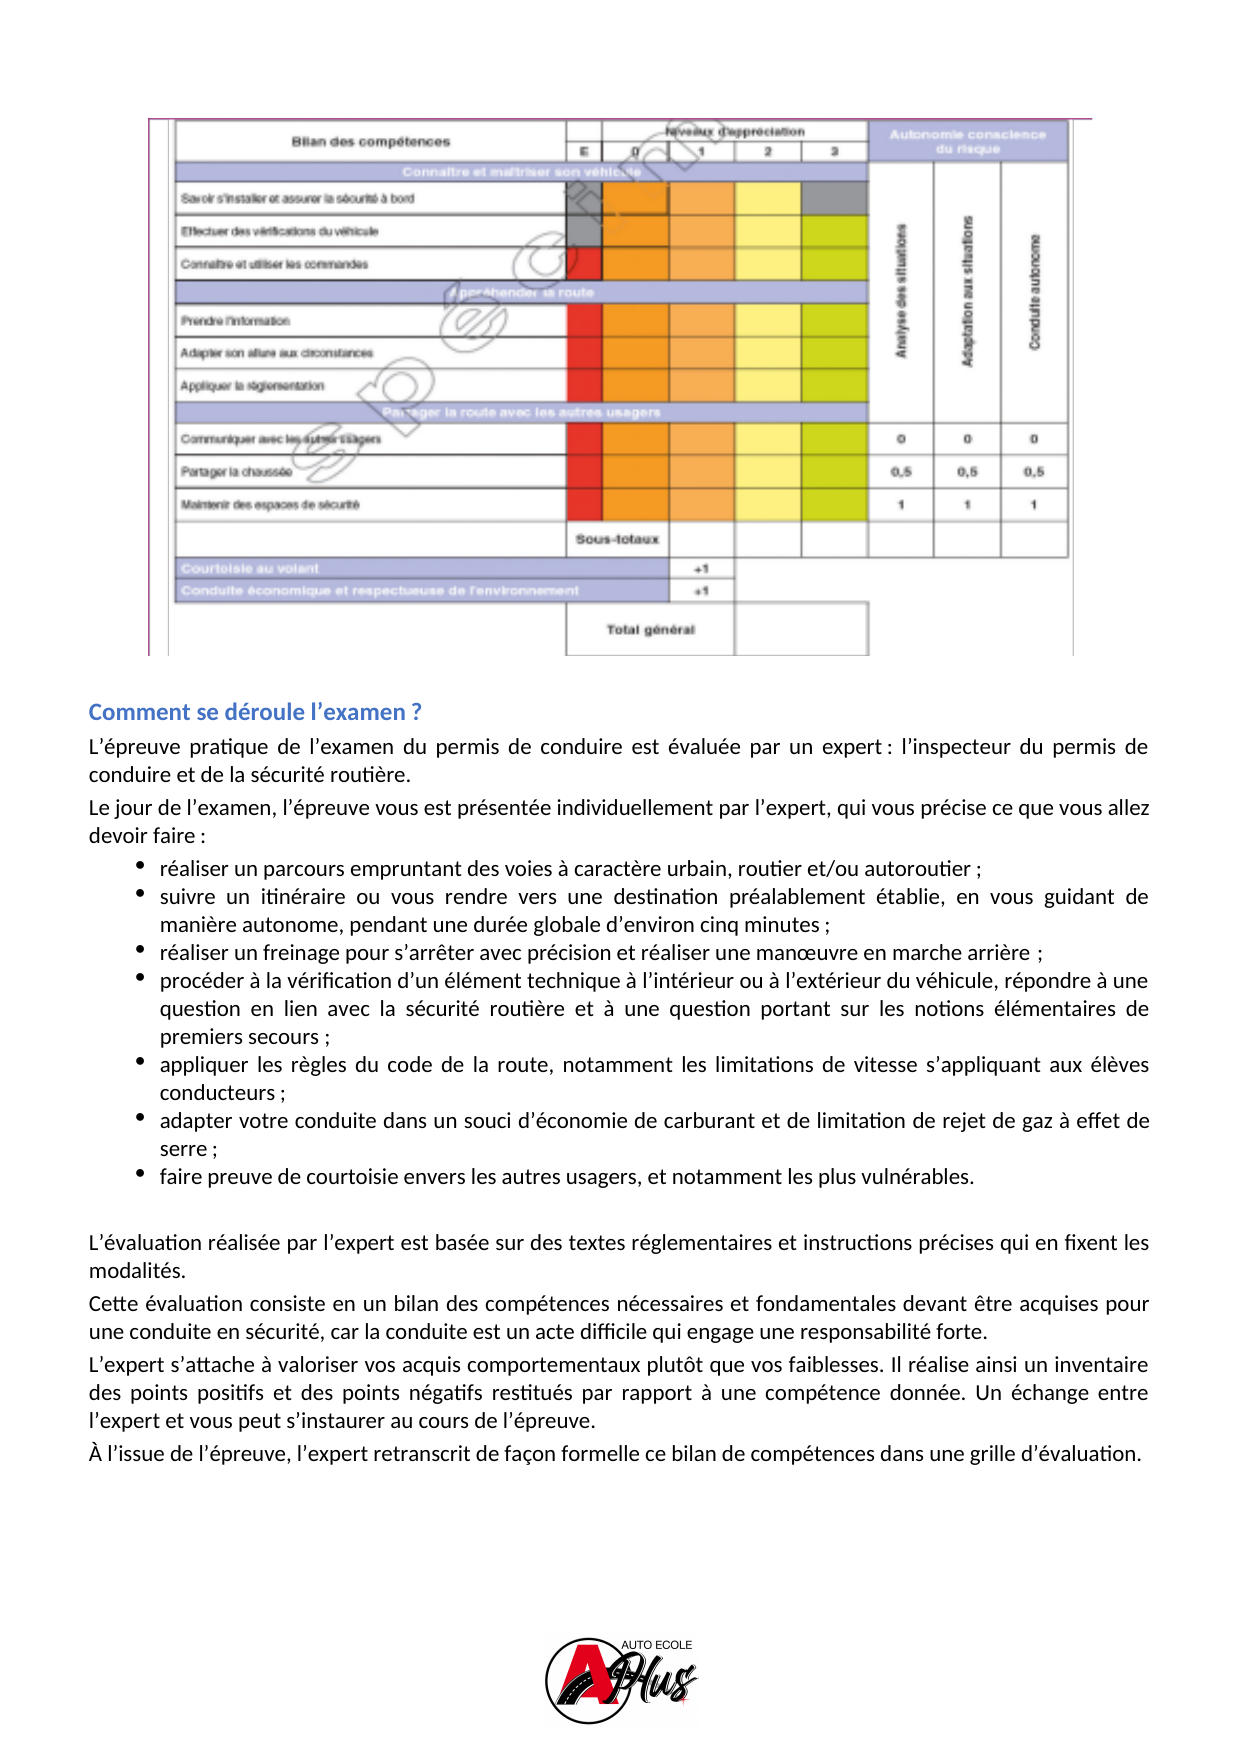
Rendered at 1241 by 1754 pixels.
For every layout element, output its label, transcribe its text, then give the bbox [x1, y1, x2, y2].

text Le jour de l’examen, l’épreuve vous est présentée individuellement par l’expert, qui vous précise ce que vous allez devoir faire : [89, 793, 1152, 849]
list réaliser un freinage pour s’arrêter avec précision et réaliser une manœuvre en marche arrière ; [136, 938, 1152, 966]
text L’épreuve pratique de l’examen du permis de conduire est évaluée par un expert : l’inspecteur du permis de conduire et de la sécurité routière. [89, 732, 1152, 788]
list appliquer les règles du code de la route, notamment les limitations de vitesse s’appliquant aux élèves conducteurs ; [136, 1050, 1152, 1106]
text L’expert s’attache à valoriser vos acquis comportementaux plutôt que vos faiblesses. Il réalise ainsi un inventaire des points positifs et des points négatifs restitués par rapport à une compétence donnée. Un échange entre l’expert et vous peut s’instaurer au cours de l’épreuve. [89, 1350, 1152, 1434]
list adapter votre conduite dans un souci d’économie de carburant et de limitation de rejet de gaz à effet de serre ; [136, 1106, 1152, 1162]
text Cette évaluation consiste en un bilan des compétences nécessaires et fondamentales devant être acquises pour une conduite en sécurité, car la conduite est un acte difficile qui engage une responsabilité forte. [89, 1289, 1152, 1345]
list faire preuve de courtoisie envers les autres usagers, et notamment les plus vulnérables. [136, 1162, 1152, 1190]
list réaliser un parcours empruntant des voies à caractère urbain, routier et/ou autoroutier ; [136, 854, 1152, 882]
list procéder à la vérification d’un élément technique à l’intérieur ou à l’extérieur du véhicule, répondre à une question en lien avec la sécurité routière et à une question portant sur les notions élémentaires de premiers secours ; [136, 966, 1152, 1050]
picture [541, 1634, 699, 1728]
text Comment se déroule l’examen ? [89, 696, 1152, 727]
text À l’issue de l’épreuve, l’expert retranscrit de façon formelle ce bilan de compétences dans une grille d’évaluation. [89, 1439, 1152, 1467]
list suivre un itinéraire ou vous rendre vers une destination préalablement établie, en vous guidant de manière autonome, pendant une durée globale d’environ cinq minutes ; [136, 882, 1152, 938]
text L’évaluation réalisée par l’expert est basée sur des textes réglementaires et instructions précises qui en fixent les modalités. [89, 1228, 1152, 1284]
